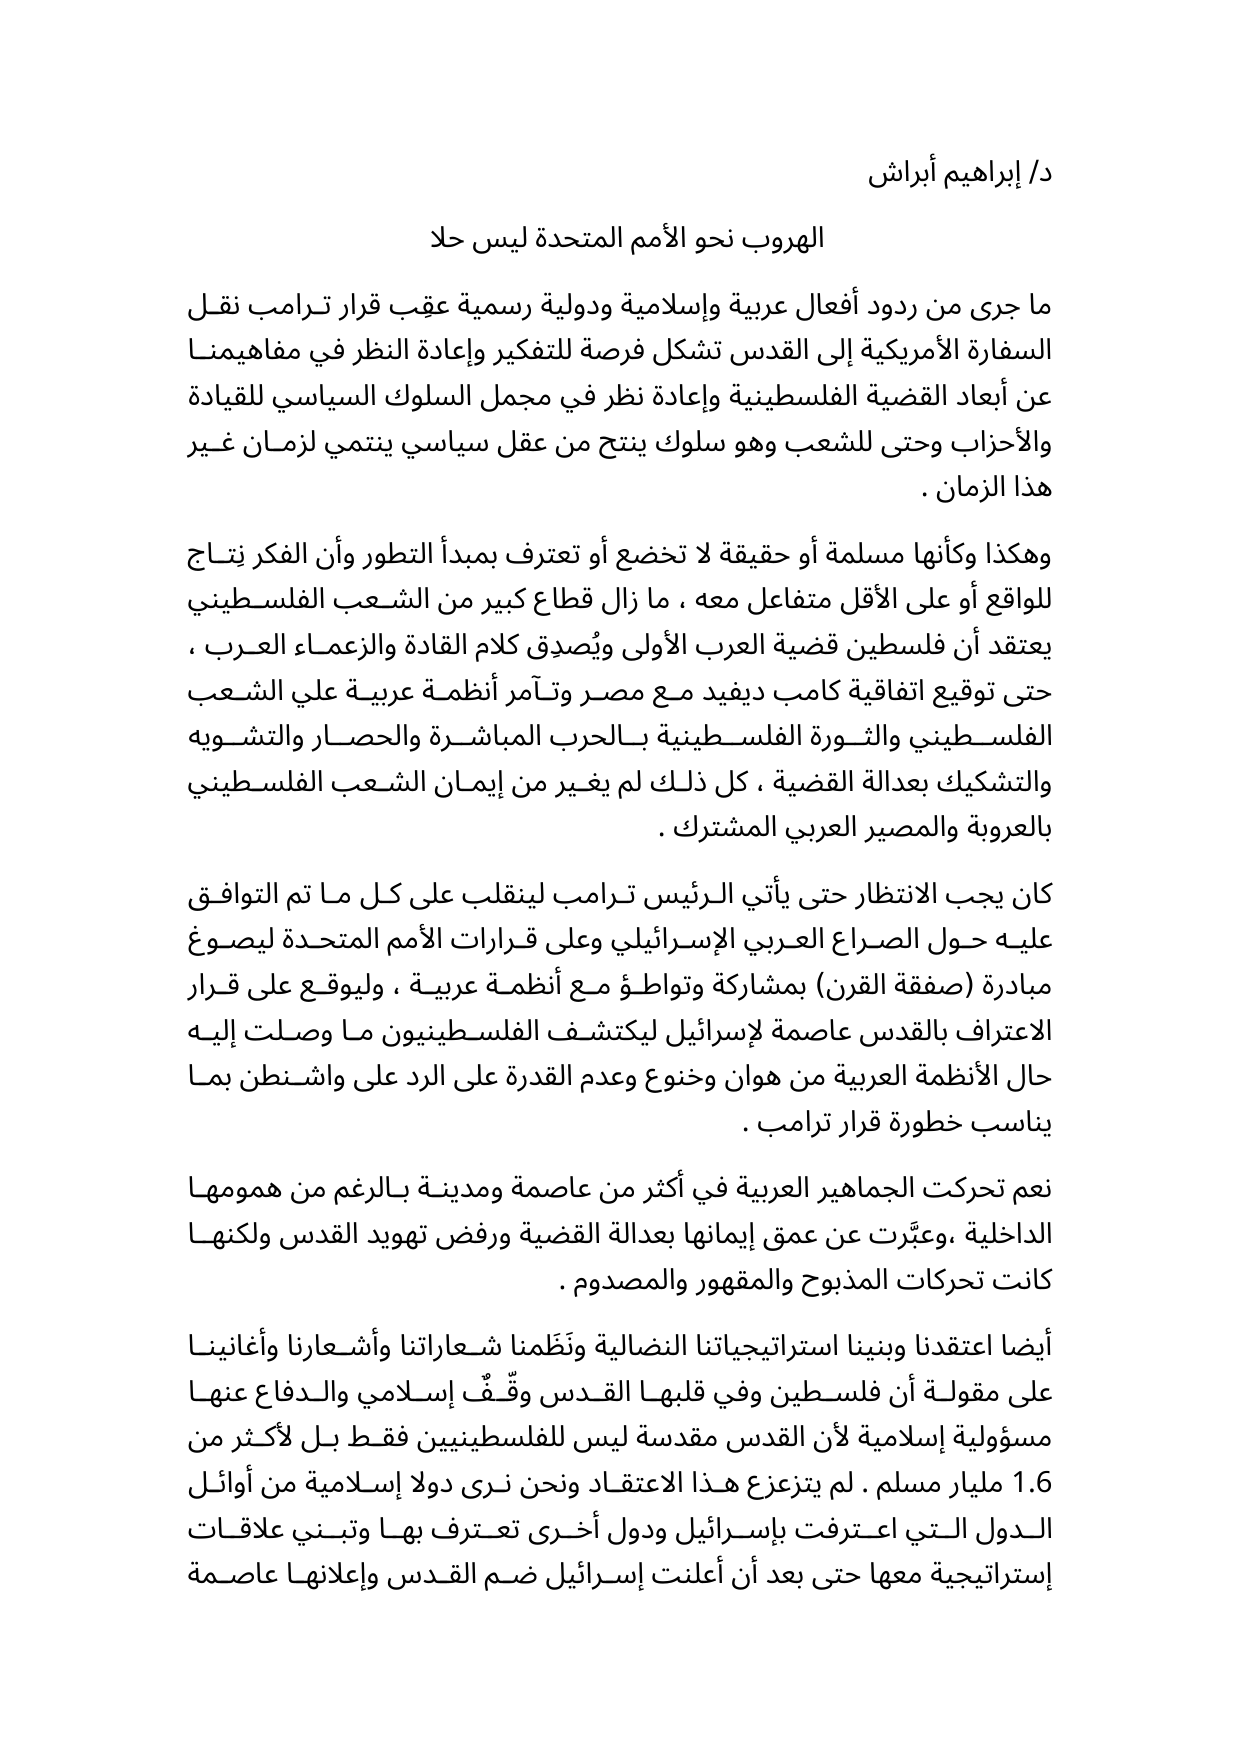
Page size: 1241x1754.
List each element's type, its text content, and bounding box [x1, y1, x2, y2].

text نعم تحركت الجماهير العربية في أكثر من عاصمة ومدينة بالرغم من همومها الداخلية ،وعبَّرت عن عمق إيمانها بعدالة القضية ورفض تهويد القدس ولكنها كانت تحركات المذبوح والمقهور والمصدوم . [187, 1167, 1053, 1298]
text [187, 1324, 1053, 1592]
text د/ إبراهيم أبراش [187, 150, 1053, 190]
text الهروب نحو الأمم المتحدة ليس حلا [187, 216, 1053, 256]
text وهكذا وكأنها مسلمة أو حقيقة لا تخضع أو تعترف بمبدأ التطور وأن الفكر نِتاج للواقع أو على الأقل متفاعل معه ، ما زال قطاع كبير من الشعب الفلسطيني يعتقد أن فلسطين قضية العرب الأولى ويُصدِق كلام القادة والزعماء العرب ، حتى توقيع اتفاقية كامب ديفيد مع مصر وتآمر أنظمة عربية علي الشعب الفلسطيني والثورة الفلسطينية بالحرب المباشرة والحصار والتشويه والتشكيك بعدالة القضية ، كل ذلك لم يغير من إيمان الشعب الفلسطيني بالعروبة والمصير العربي المشترك . [187, 532, 1053, 845]
text كان يجب الانتظار حتى يأتي الرئيس ترامب لينقلب على كل ما تم التوافق عليه حول الصراع العربي الإسرائيلي وعلى قرارات الأمم المتحدة ليصوغ مبادرة (صفقة القرن) بمشاركة وتواطؤ مع أنظمة عربية ، وليوقع على قرار الاعتراف بالقدس عاصمة لإسرائيل ليكتشف الفلسطينيون ما وصلت إليه حال الأنظمة العربية من هوان وخنوع وعدم القدرة على الرد على واشنطن بما يناسب خطورة قرار ترامب . [187, 872, 1053, 1140]
text ما جرى من ردود أفعال عربية وإسلامية ودولية رسمية عقِب قرار ترامب نقل السفارة الأمريكية إلى القدس تشكل فرصة للتفكير وإعادة النظر في مفاهيمنا عن أبعاد القضية الفلسطينية وإعادة نظر في مجمل السلوك السياسي للقيادة والأحزاب وحتى للشعب وهو سلوك ينتح من عقل سياسي ينتمي لزمان غير هذا الزمان . [187, 283, 1053, 505]
